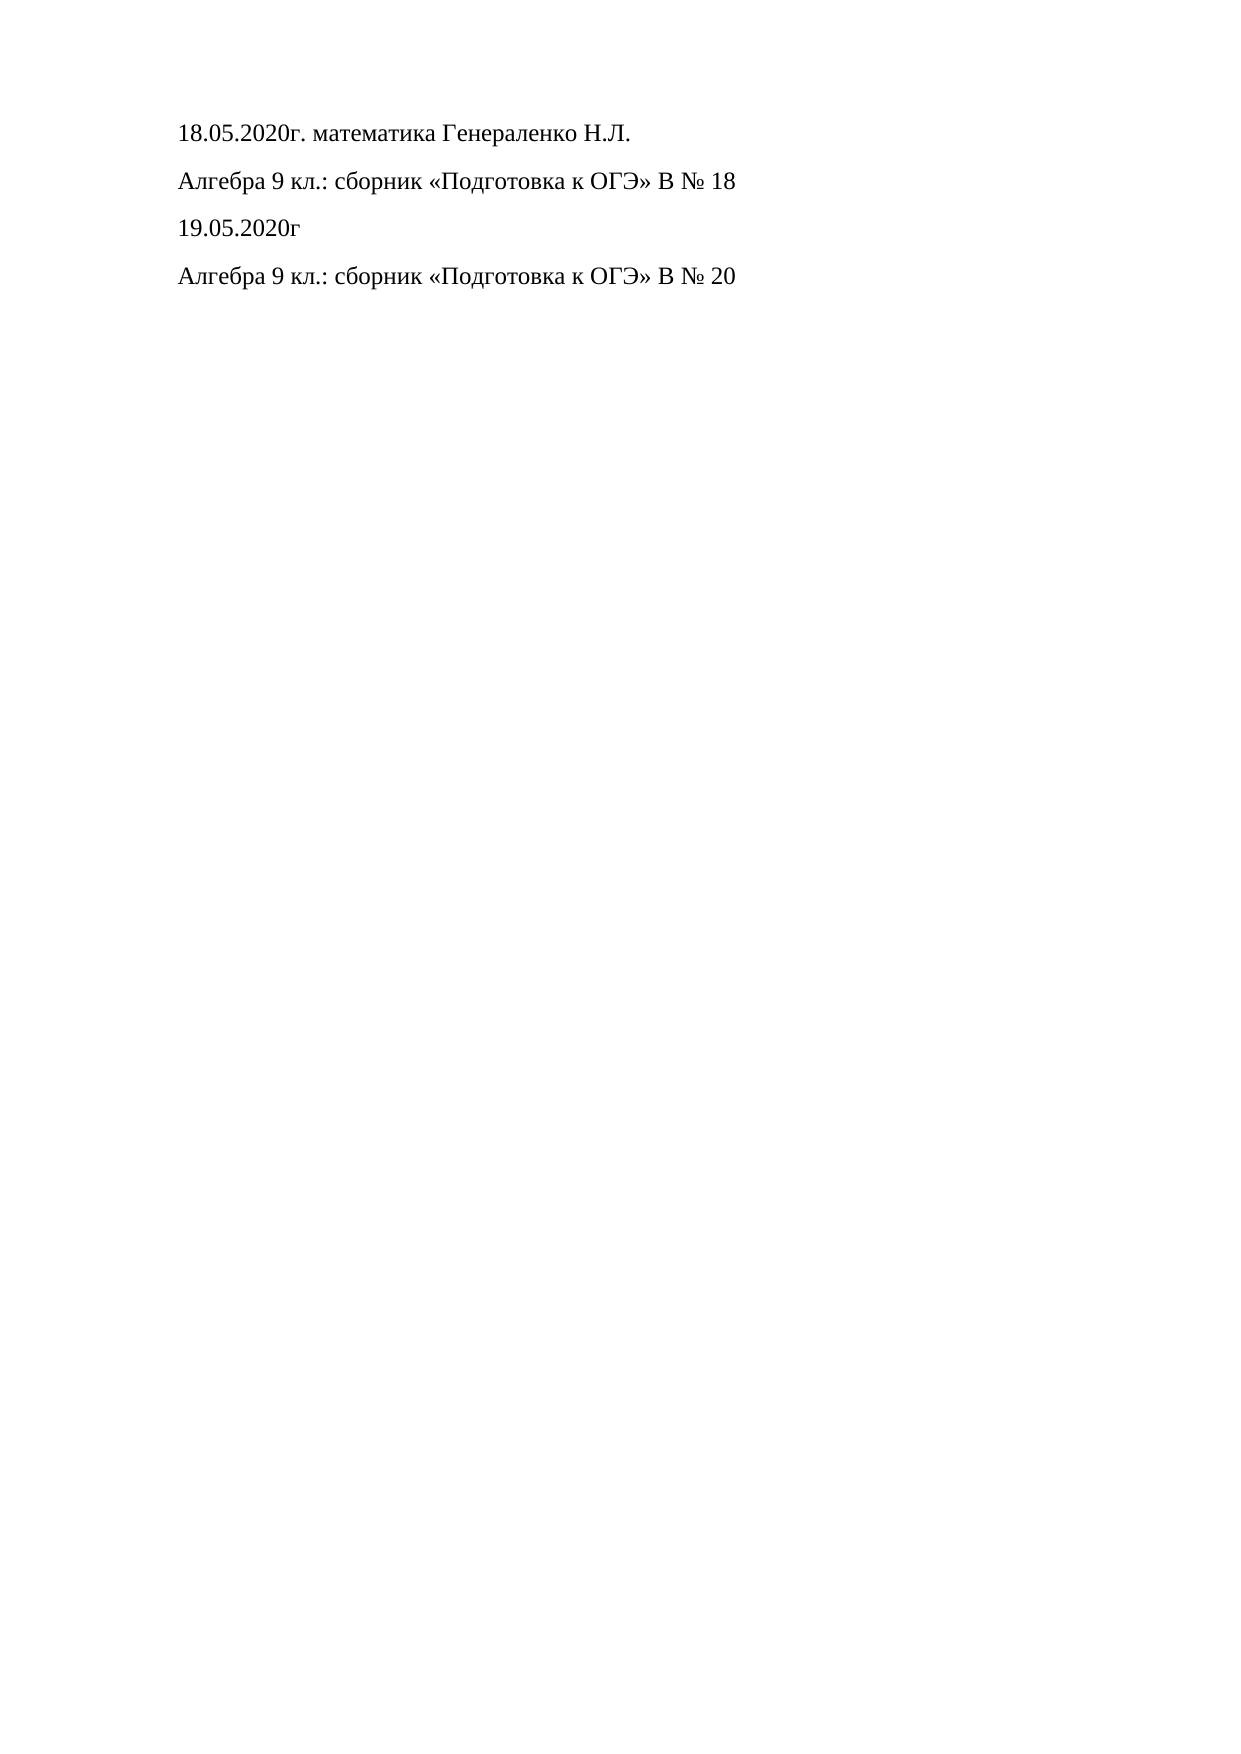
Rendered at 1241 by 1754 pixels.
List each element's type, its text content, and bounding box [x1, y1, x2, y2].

text Алгебра 9 кл.: сборник «Подготовка к ОГЭ» В № 20 [177, 261, 1152, 290]
text Алгебра 9 кл.: сборник «Подготовка к ОГЭ» В № 18 [177, 166, 1152, 194]
text 19.05.2020г [177, 213, 1152, 242]
text 18.05.2020г. математика Генераленко Н.Л. [177, 118, 1152, 147]
